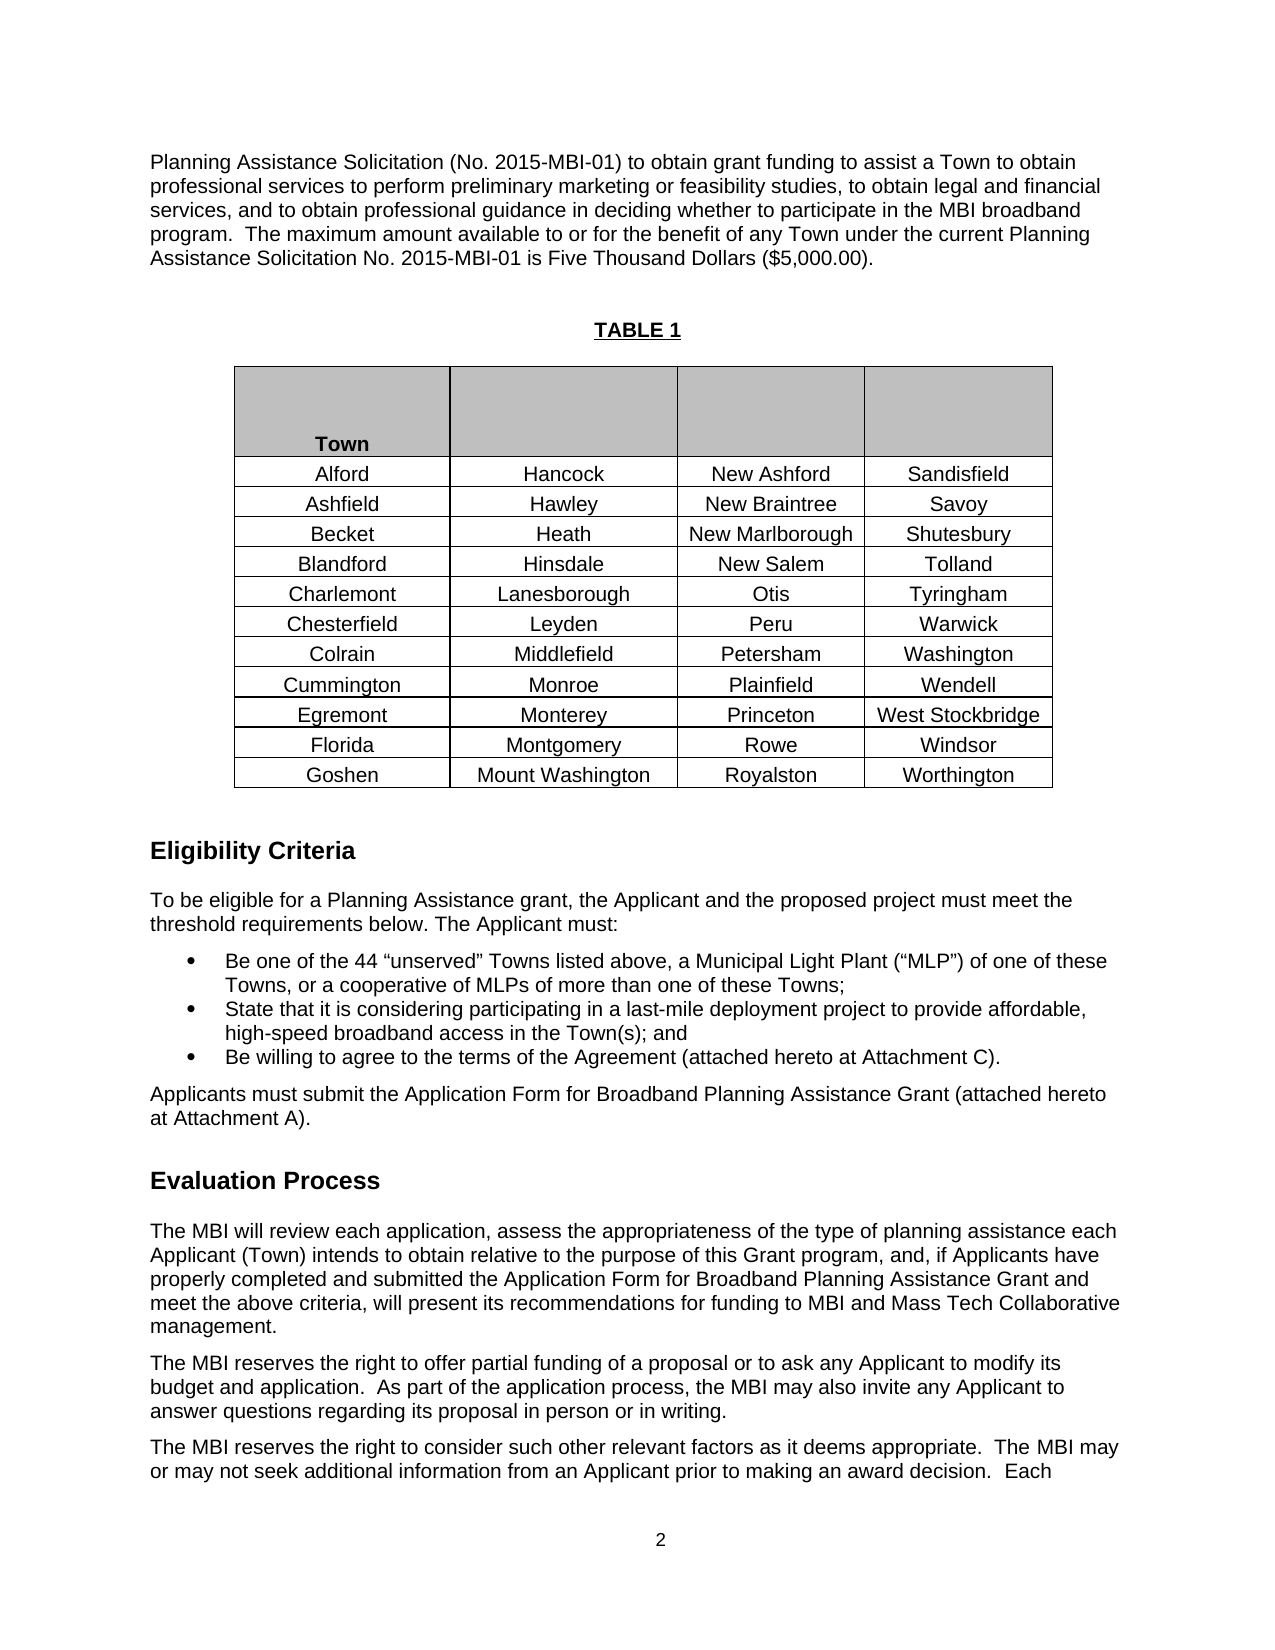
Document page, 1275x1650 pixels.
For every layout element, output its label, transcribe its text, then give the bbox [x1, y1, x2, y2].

table_cell Goshen [235, 758, 449, 787]
table_cell Mount Washington [451, 758, 677, 787]
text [150, 150, 1125, 270]
table_cell New Braintree [678, 487, 864, 516]
table_cell Monterey [451, 698, 677, 726]
table_cell Chesterfield [235, 607, 449, 636]
list Be one of the 44 “unserved” Towns listed above, a Municipal Light Plant (“MLP”) of one of these Towns, or a cooperative of MLPs of more than one of these Towns; [187, 949, 1125, 997]
table_cell Heath [451, 517, 677, 546]
list Be willing to agree to the terms of the Agreement (attached hereto at Attachment C). [187, 1045, 1125, 1069]
table_cell Shutesbury [865, 517, 1052, 546]
table_cell Cummington [235, 667, 449, 696]
table_header [451, 367, 677, 456]
table_cell Otis [678, 577, 864, 606]
table_cell Wendell [865, 667, 1052, 696]
table_cell Montgomery [451, 728, 677, 757]
table_cell Charlemont [235, 577, 449, 606]
table_cell Princeton [678, 698, 864, 726]
text Applicants must submit the Application Form for Broadband Planning Assistance Grant (attached hereto at Attachment A). [150, 1081, 1125, 1129]
text The MBI reserves the right to offer partial funding of a proposal or to ask any Applicant to modify its budget and application. As part of the application process, the MBI may also invite any Applicant to answer questions regarding its proposal in person or in writing. [150, 1351, 1125, 1423]
table_cell West Stockbridge [865, 698, 1052, 726]
text The MBI will review each application, assess the appropriateness of the type of planning assistance each Applicant (Town) intends to obtain relative to the purpose of this Grant program, and, if Applicants have properly completed and submitted the Application Form for Broadband Planning Assistance Grant and meet the above criteria, will present its recommendations for funding to MBI and Mass Tech Collaborative management. [150, 1218, 1125, 1338]
table_cell Peru [678, 607, 864, 636]
table_cell Hancock [451, 457, 677, 486]
table_cell Warwick [865, 607, 1052, 636]
table_cell Worthington [865, 758, 1052, 787]
table_cell Windsor [865, 728, 1052, 757]
text TABLE 1 [150, 318, 1125, 342]
table_cell Petersham [678, 637, 864, 666]
table_cell New Ashford [678, 457, 864, 486]
table_cell Monroe [451, 667, 677, 696]
table_cell Middlefield [451, 637, 677, 666]
table_cell Egremont [235, 698, 449, 726]
table_cell Leyden [451, 607, 677, 636]
table_cell New Salem [678, 547, 864, 576]
table_cell Sandisfield [865, 457, 1052, 486]
text Evaluation Process [150, 1166, 1127, 1194]
table_cell Tyringham [865, 577, 1052, 606]
table_header [678, 367, 864, 456]
table_cell Becket [235, 517, 449, 546]
table_cell Savoy [865, 487, 1052, 516]
text Eligibility Criteria [150, 836, 1127, 864]
table_cell Alford [235, 457, 449, 486]
table_header [865, 367, 1052, 456]
table_cell New Marlborough [678, 517, 864, 546]
table_cell Florida [235, 728, 449, 757]
table_cell Royalston [678, 758, 864, 787]
table_cell Hinsdale [451, 547, 677, 576]
table_cell Ashfield [235, 487, 449, 516]
table_cell Washington [865, 637, 1052, 666]
table_cell Lanesborough [451, 577, 677, 606]
table_cell Plainfield [678, 667, 864, 696]
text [150, 1435, 1125, 1483]
table_cell Hawley [451, 487, 677, 516]
text To be eligible for a Planning Assistance grant, the Applicant and the proposed project must meet the threshold requirements below. The Applicant must: [150, 888, 1125, 936]
table_cell Tolland [865, 547, 1052, 576]
table_cell Blandford [235, 547, 449, 576]
table_cell Colrain [235, 637, 449, 666]
list State that it is considering participating in a last-mile deployment project to provide affordable, high-speed broadband access in the Town(s); and [187, 997, 1125, 1045]
table_cell Rowe [678, 728, 864, 757]
table_header Town [235, 367, 449, 456]
